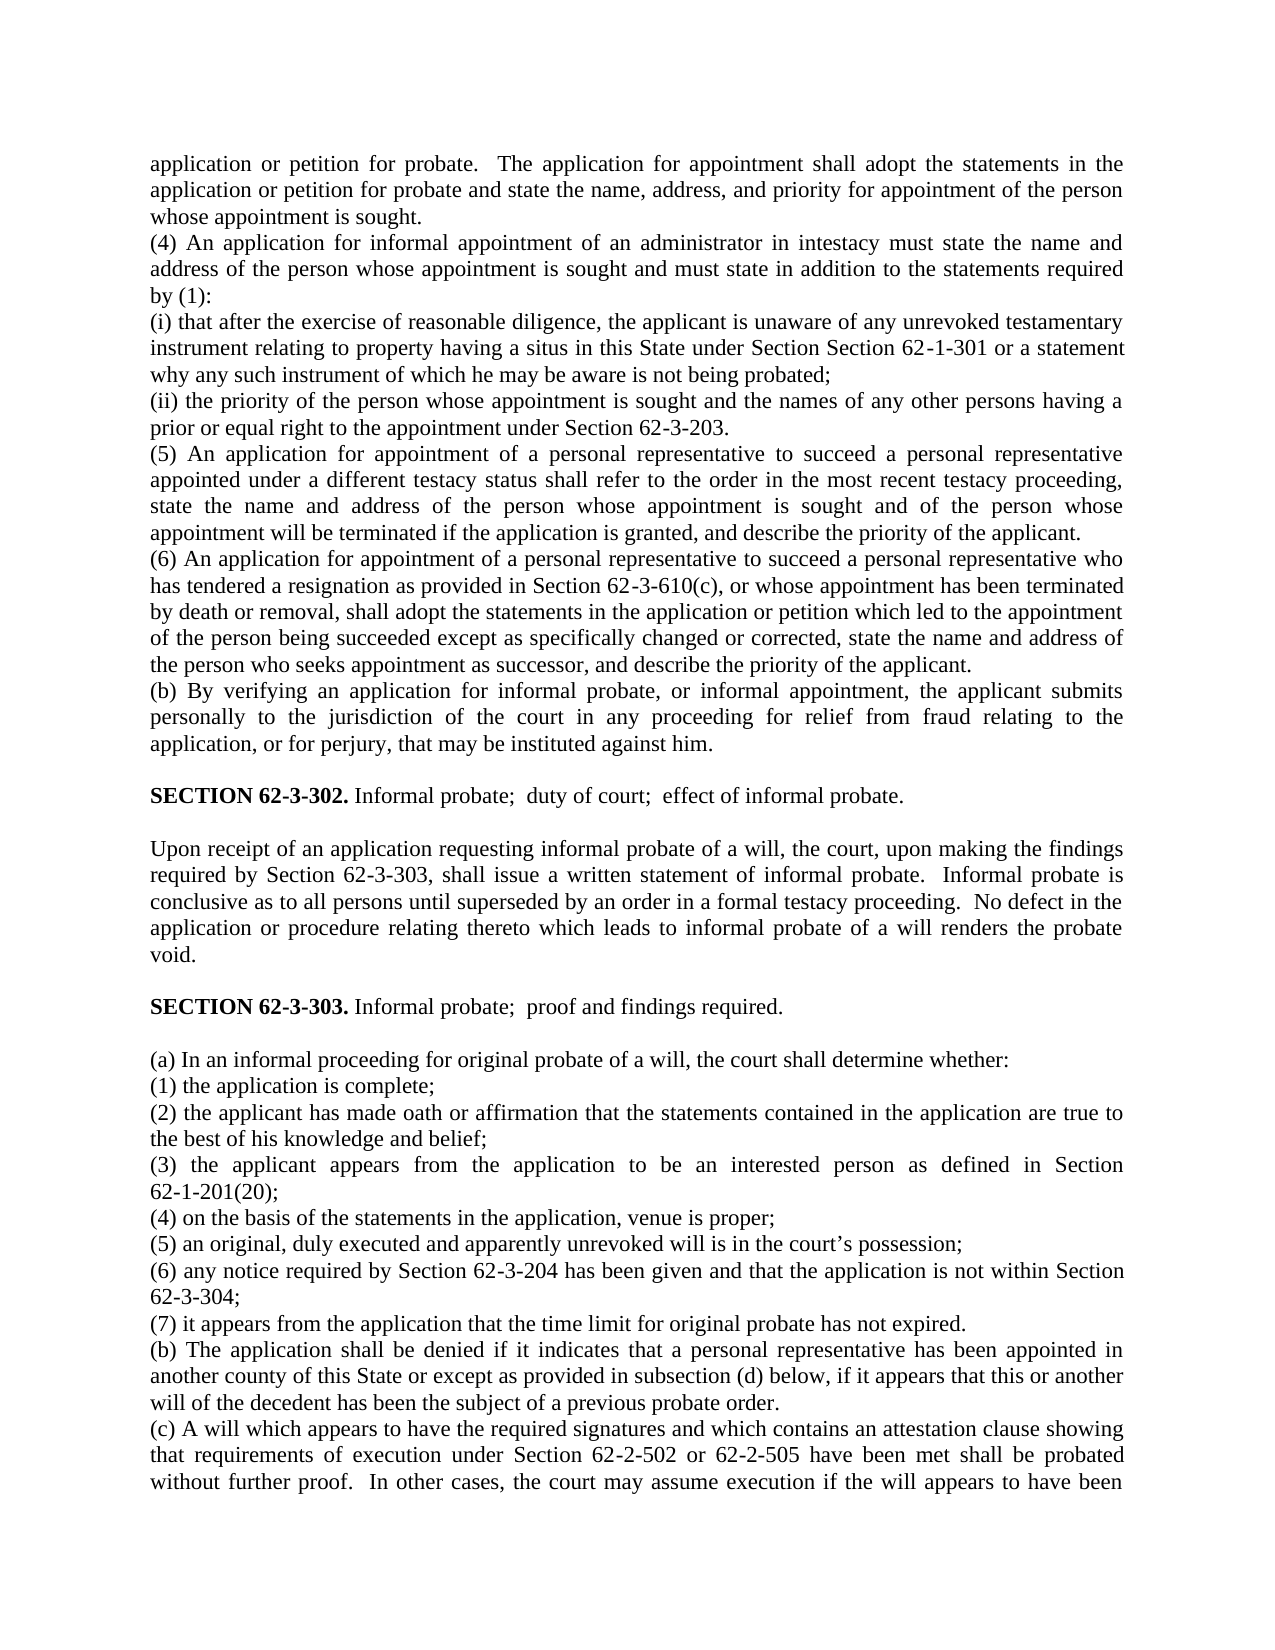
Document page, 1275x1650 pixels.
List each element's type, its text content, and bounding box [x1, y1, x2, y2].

text (6) any notice required by Section 62-3-204 has been given and that the application is not within Section 62-3-304; [150, 1257, 1125, 1309]
text (5) an original, duly executed and apparently unrevoked will is in the court’s possession; [150, 1231, 1125, 1257]
text (4) on the basis of the statements in the application, venue is proper; [150, 1204, 1125, 1231]
text Upon receipt of an application requesting informal probate of a will, the court, upon making the findings required by Section 62-3-303, shall issue a written statement of informal probate. Informal probate is conclusive as to all persons until superseded by an order in a formal testacy proceeding. No defect in the application or procedure relating thereto which leads to informal probate of a will renders the probate void. [150, 835, 1125, 967]
text (3) the applicant appears from the application to be an interested person as defined in Section 62-1-201(20); [150, 1151, 1125, 1204]
text (7) it appears from the application that the time limit for original probate has not expired. [150, 1309, 1125, 1336]
text (6) An application for appointment of a personal representative to succeed a personal representative who has tendered a resignation as provided in Section 62-3-610(c), or whose appointment has been terminated by death or removal, shall adopt the statements in the application or petition which led to the appointment of the person being succeeded except as specifically changed or corrected, state the name and address of the person who seeks appointment as successor, and describe the priority of the applicant. [150, 545, 1125, 677]
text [150, 150, 1125, 229]
text (a) In an informal proceeding for original probate of a will, the court shall determine whether: [150, 1046, 1125, 1072]
text SECTION 62-3-303. Informal probate; proof and findings required. [150, 993, 1125, 1020]
text (ii) the priority of the person whose appointment is sought and the names of any other persons having a prior or equal right to the appointment under Section 62-3-203. [150, 387, 1125, 440]
text (5) An application for appointment of a personal representative to succeed a personal representative appointed under a different testacy status shall refer to the order in the most recent testacy proceeding, state the name and address of the person whose appointment is sought and of the person whose appointment will be terminated if the application is granted, and describe the priority of the applicant. [150, 440, 1125, 545]
text (i) that after the exercise of reasonable diligence, the applicant is unaware of any unrevoked testamentary instrument relating to property having a situs in this State under Section Section 62-1-301 or a statement why any such instrument of which he may be aware is not being probated; [150, 308, 1125, 387]
text (b) The application shall be denied if it indicates that a personal representative has been appointed in another county of this State or except as provided in subsection (d) below, if it appears that this or another will of the decedent has been the subject of a previous probate order. [150, 1336, 1125, 1415]
text (1) the application is complete; [150, 1072, 1125, 1099]
text (b) By verifying an application for informal probate, or informal appointment, the applicant submits personally to the jurisdiction of the court in any proceeding for relief from fraud relating to the application, or for perjury, that may be instituted against him. [150, 677, 1125, 756]
text SECTION 62-3-302. Informal probate; duty of court; effect of informal probate. [150, 782, 1125, 809]
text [150, 1415, 1125, 1494]
text (2) the applicant has made oath or affirmation that the statements contained in the application are true to the best of his knowledge and belief; [150, 1099, 1125, 1151]
text (4) An application for informal appointment of an administrator in intestacy must state the name and address of the person whose appointment is sought and must state in addition to the statements required by (1): [150, 229, 1125, 308]
